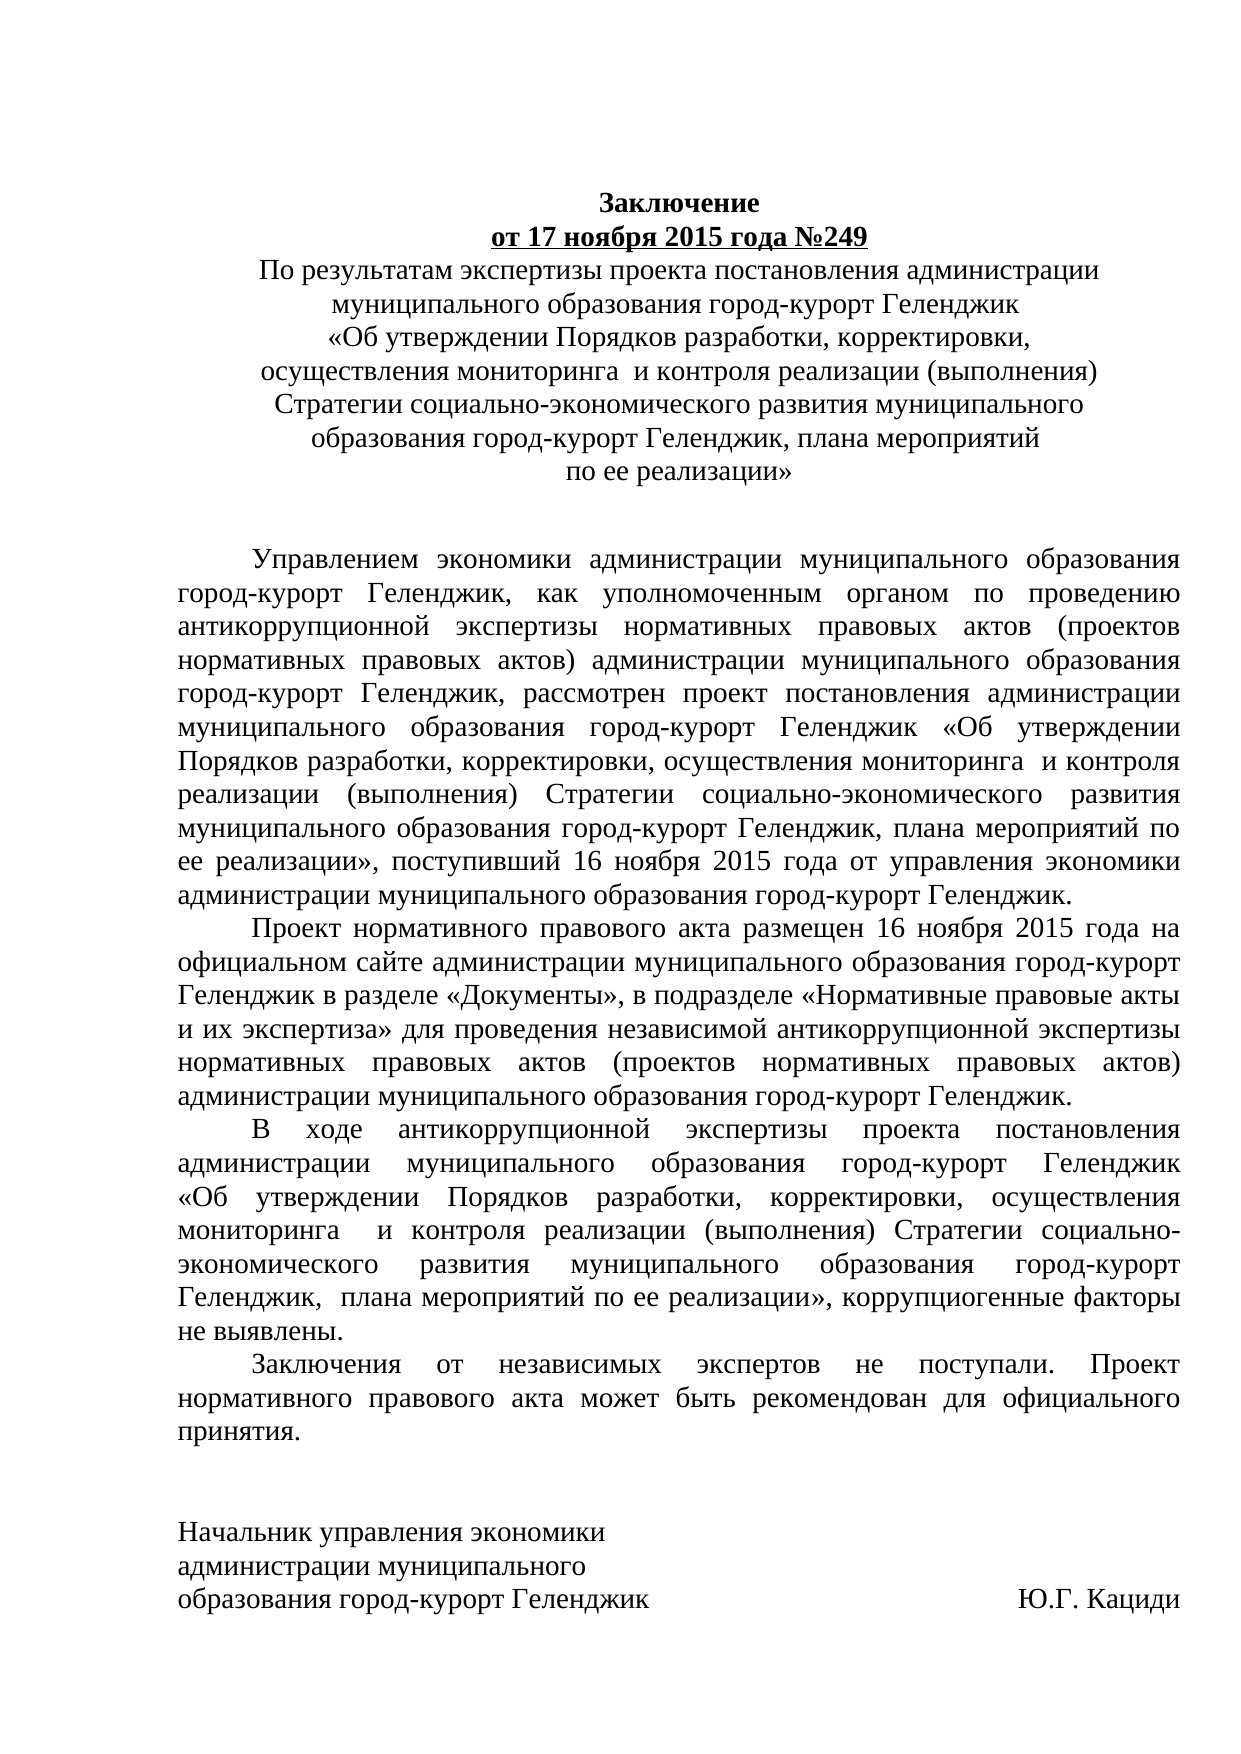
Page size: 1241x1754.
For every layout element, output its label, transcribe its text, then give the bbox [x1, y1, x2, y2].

text Заключения от независимых экспертов не поступали. Проект нормативного правового акта может быть рекомендован для официального принятия. [177, 1346, 1181, 1447]
text от 17 ноября 2015 года №249 [236, 219, 1122, 252]
text Заключение [236, 185, 1122, 219]
text В ходе антикоррупционной экспертизы проекта постановления администрации муниципального образования город-курорт Геленджик «Об утверждении Порядков разработки, корректировки, осуществления мониторинга и контроля реализации (выполнения) Стратегии социально-экономического развития муниципального образования город-курорт Геленджик, плана мероприятий по ее реализации», коррупциогенные факторы не выявлены. [177, 1112, 1181, 1346]
text администрации муниципального [177, 1548, 1181, 1581]
text Управлением экономики администрации муниципального образования город-курорт Геленджик, как уполномоченным органом по проведению антикоррупционной экспертизы нормативных правовых актов (проектов нормативных правовых актов) администрации муниципального образования город-курорт Геленджик, рассмотрен проект постановления администрации муниципального образования город-курорт Геленджик «Об утверждении Порядков разработки, корректировки, осуществления мониторинга и контроля реализации (выполнения) Стратегии социально-экономического развития муниципального образования город-курорт Геленджик, плана мероприятий по ее реализации», поступивший 16 ноября 2015 года от управления экономики администрации муниципального образования город-курорт Геленджик. [177, 541, 1181, 910]
text По результатам экспертизы проекта постановления администрации муниципального образования город-курорт Геленджик «Об утверждении Порядков разработки, корректировки, осуществления мониторинга и контроля реализации (выполнения) Стратегии социально-экономического развития муниципального образования город-курорт Геленджик, плана мероприятий по ее реализации» [236, 252, 1122, 487]
text Начальник управления экономики [177, 1514, 1181, 1548]
text образования город-курорт Геленджик Ю.Г. Кациди [177, 1581, 1181, 1615]
text Проект нормативного правового акта размещен 16 ноября 2015 года на официальном сайте администрации муниципального образования город-курорт Геленджик в разделе «Документы», в подразделе «Нормативные правовые акты и их экспертиза» для проведения независимой антикоррупционной экспертизы нормативных правовых актов (проектов нормативных правовых актов) администрации муниципального образования город-курорт Геленджик. [177, 910, 1181, 1112]
